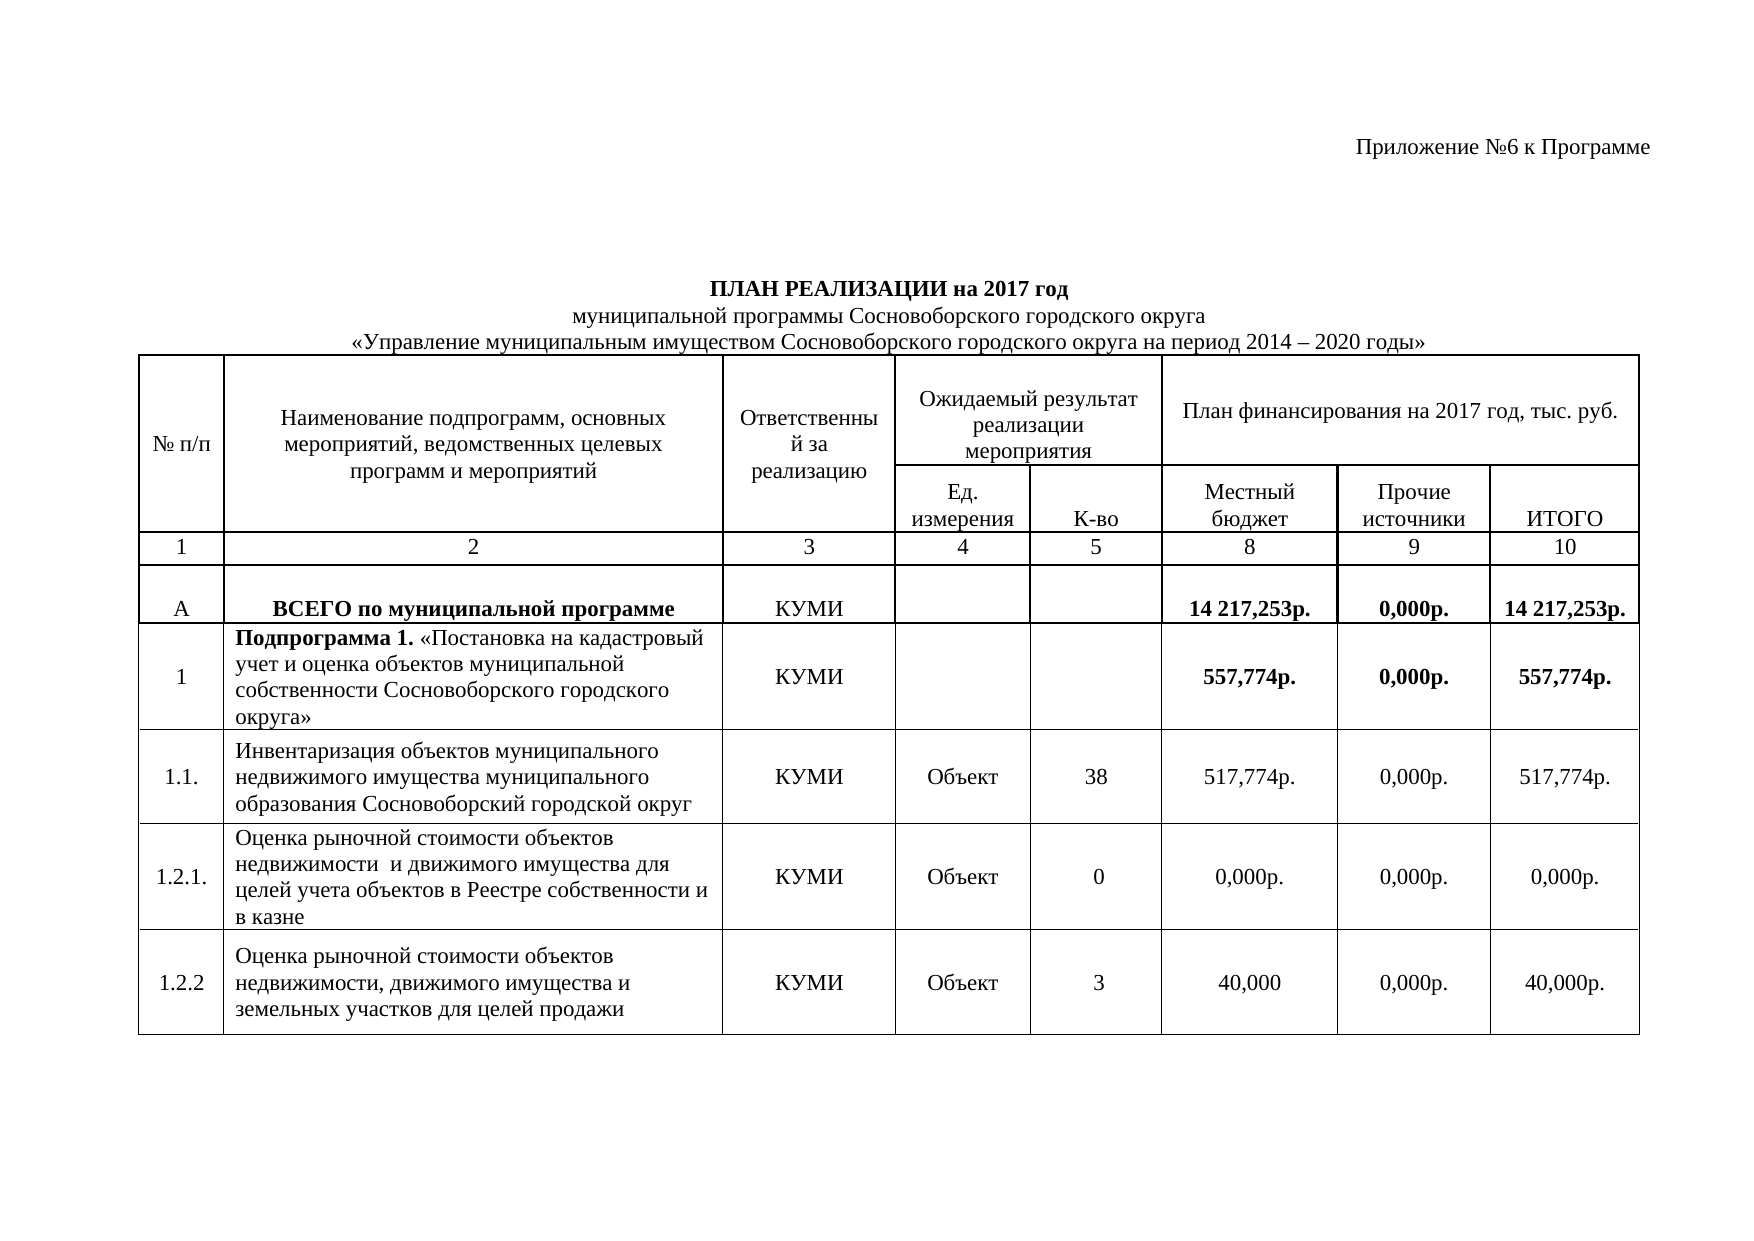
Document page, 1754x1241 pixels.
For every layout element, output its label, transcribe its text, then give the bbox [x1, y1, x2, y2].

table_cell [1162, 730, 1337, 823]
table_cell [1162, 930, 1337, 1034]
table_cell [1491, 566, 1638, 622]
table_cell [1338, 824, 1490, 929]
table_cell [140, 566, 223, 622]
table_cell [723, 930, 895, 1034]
text Приложение №6 к Программе [150, 133, 1651, 159]
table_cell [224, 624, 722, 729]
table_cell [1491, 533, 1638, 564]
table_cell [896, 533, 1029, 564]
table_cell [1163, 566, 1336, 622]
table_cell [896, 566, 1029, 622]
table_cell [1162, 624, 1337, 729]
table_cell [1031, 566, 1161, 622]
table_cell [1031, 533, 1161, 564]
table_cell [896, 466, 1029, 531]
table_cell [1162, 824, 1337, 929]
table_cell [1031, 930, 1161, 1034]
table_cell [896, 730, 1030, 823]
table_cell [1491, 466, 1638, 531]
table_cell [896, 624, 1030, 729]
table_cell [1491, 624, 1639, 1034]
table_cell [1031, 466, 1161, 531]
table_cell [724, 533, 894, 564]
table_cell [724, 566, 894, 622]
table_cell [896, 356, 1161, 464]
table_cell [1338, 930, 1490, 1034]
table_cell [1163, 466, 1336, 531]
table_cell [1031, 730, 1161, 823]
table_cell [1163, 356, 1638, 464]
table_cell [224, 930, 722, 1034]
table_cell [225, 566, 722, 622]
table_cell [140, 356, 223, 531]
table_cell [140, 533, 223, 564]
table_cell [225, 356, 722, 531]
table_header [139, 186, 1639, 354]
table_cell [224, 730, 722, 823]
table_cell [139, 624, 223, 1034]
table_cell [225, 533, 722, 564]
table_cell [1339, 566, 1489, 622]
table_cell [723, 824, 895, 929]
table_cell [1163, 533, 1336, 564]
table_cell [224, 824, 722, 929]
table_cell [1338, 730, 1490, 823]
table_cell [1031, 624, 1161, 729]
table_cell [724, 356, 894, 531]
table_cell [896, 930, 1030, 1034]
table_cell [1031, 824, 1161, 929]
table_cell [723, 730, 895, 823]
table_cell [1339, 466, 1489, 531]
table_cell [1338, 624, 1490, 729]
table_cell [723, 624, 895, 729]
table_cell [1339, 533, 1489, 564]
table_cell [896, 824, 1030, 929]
